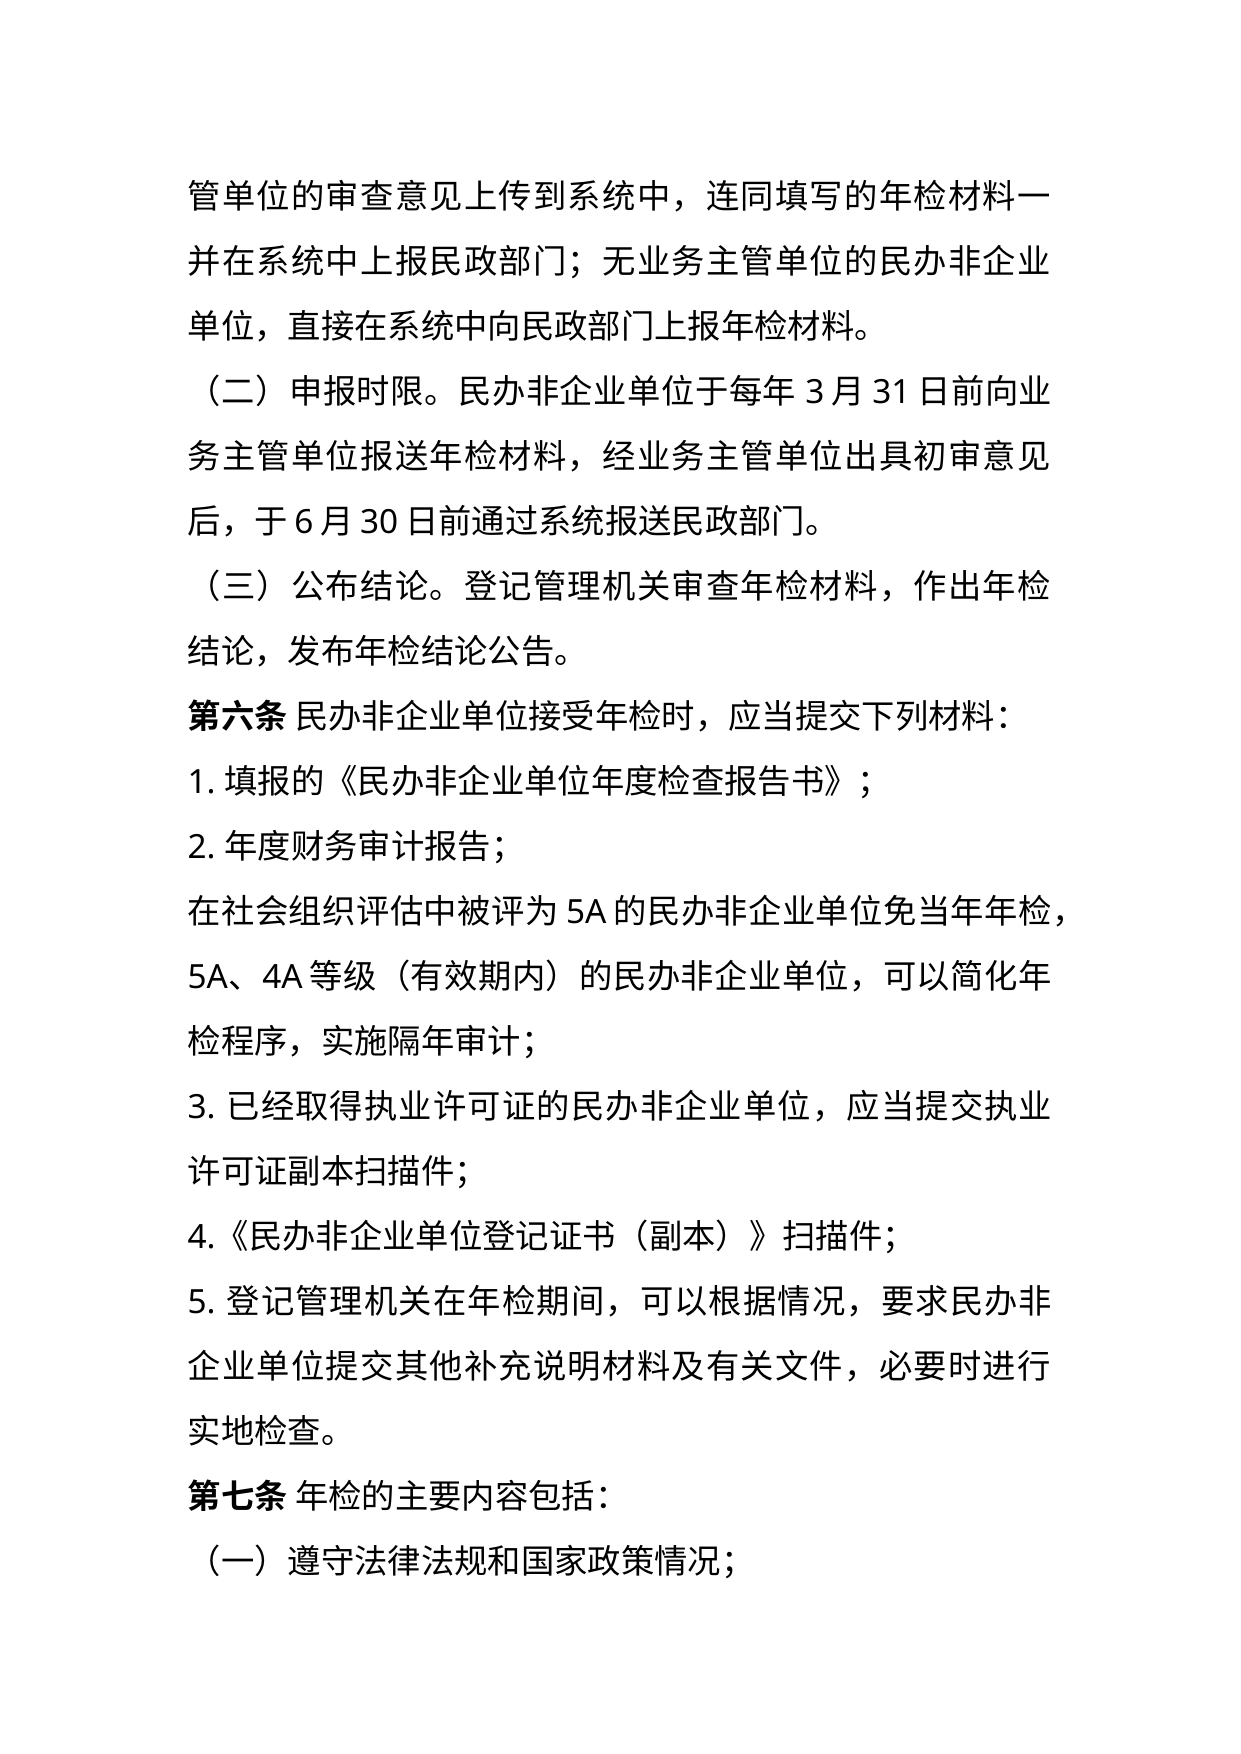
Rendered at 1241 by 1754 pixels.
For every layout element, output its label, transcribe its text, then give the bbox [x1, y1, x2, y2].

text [187, 162, 1053, 357]
text 2. 年度财务审计报告； [187, 812, 1053, 877]
text 第七条 年检的主要内容包括： [187, 1462, 1053, 1527]
text 在社会组织评估中被评为5A的民办非企业单位免当年年检，5A、4A等级（有效期内）的民办非企业单位，可以简化年检程序，实施隔年审计； [187, 877, 1053, 1072]
text 第六条 民办非企业单位接受年检时，应当提交下列材料： [187, 682, 1053, 747]
text （二）申报时限。民办非企业单位于每年3月31日前向业务主管单位报送年检材料，经业务主管单位出具初审意见后，于6月30日前通过系统报送民政部门。 [187, 357, 1053, 552]
text （三）公布结论。登记管理机关审查年检材料，作出年检结论，发布年检结论公告。 [187, 552, 1053, 682]
text 3. 已经取得执业许可证的民办非企业单位，应当提交执业许可证副本扫描件； [187, 1072, 1053, 1202]
text 1. 填报的《民办非企业单位年度检查报告书》； [187, 747, 1053, 812]
text 5. 登记管理机关在年检期间，可以根据情况，要求民办非企业单位提交其他补充说明材料及有关文件，必要时进行实地检查。 [187, 1267, 1053, 1462]
text 4.《民办非企业单位登记证书（副本）》扫描件； [187, 1202, 1053, 1267]
text （一）遵守法律法规和国家政策情况； [187, 1527, 1053, 1592]
